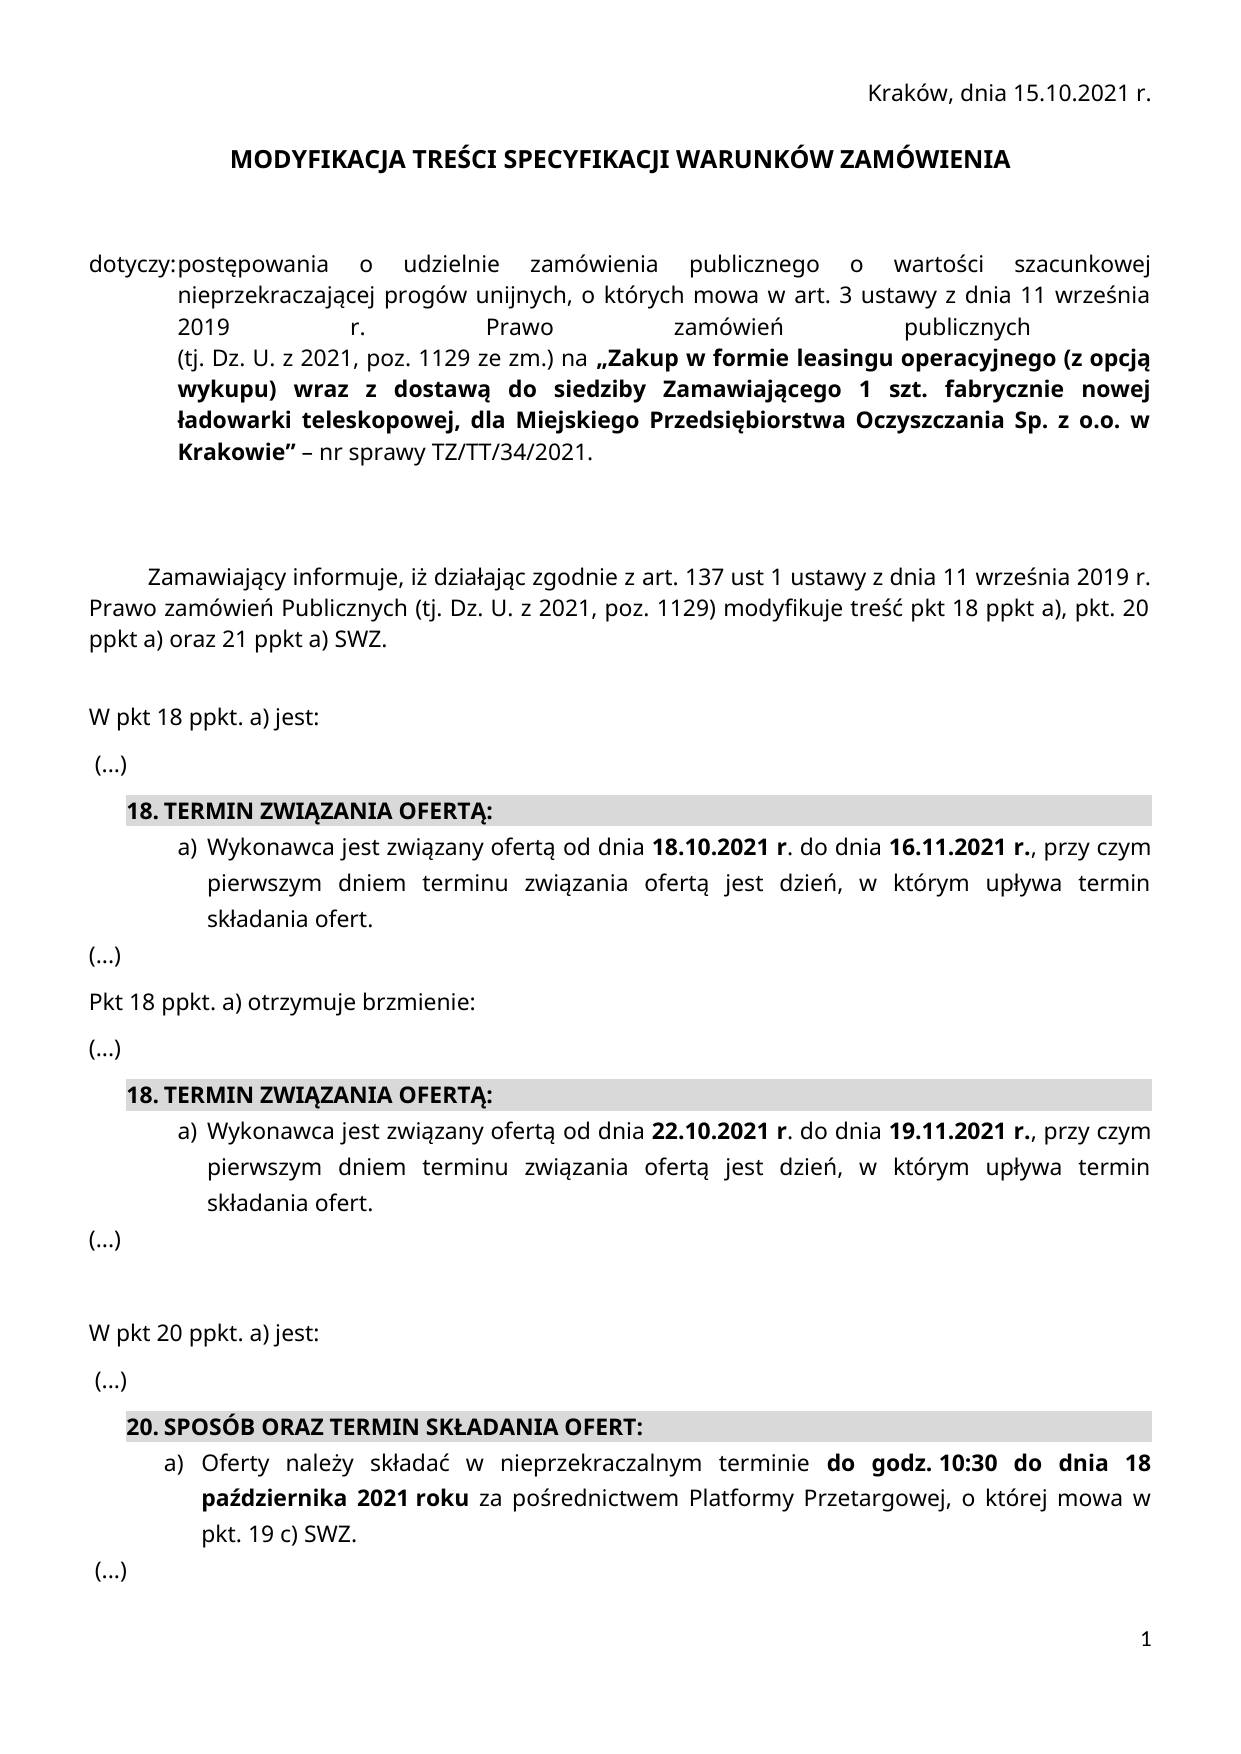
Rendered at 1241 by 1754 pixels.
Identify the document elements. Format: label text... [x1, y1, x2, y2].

list TERMIN ZWIĄZANIA OFERTĄ: [126, 1079, 1152, 1111]
text Kraków, dnia 15.10.2021 r. [89, 77, 1152, 108]
text MODYFIKACJA TREŚCI SPECYFIKACJI WARUNKÓW ZAMÓWIENIA [89, 142, 1152, 176]
text (...) [89, 939, 1152, 970]
list Wykonawca jest związany ofertą od dnia 22.10.2021 r. do dnia 19.11.2021 r., przy czym pierwszym dniem terminu związania ofertą jest dzień, w którym upływa termin składania ofert. [177, 1115, 1152, 1218]
list Wykonawca jest związany ofertą od dnia 18.10.2021 r. do dnia 16.11.2021 r., przy czym pierwszym dniem terminu związania ofertą jest dzień, w którym upływa termin składania ofert. [177, 831, 1152, 934]
text (...) [89, 1223, 1152, 1254]
text Pkt 18 ppkt. a) otrzymuje brzmienie: [89, 986, 1152, 1017]
text (...) [89, 1364, 1152, 1395]
text W pkt 18 ppkt. a) jest: [89, 701, 1152, 732]
list Oferty należy składać w nieprzekraczalnym terminie do godz. 10:30 do dnia 18 października 2021 roku za pośrednictwem Platformy Przetargowej, o której mowa w pkt. 19 c) SWZ. [164, 1446, 1152, 1549]
list TERMIN ZWIĄZANIA OFERTĄ: [126, 795, 1152, 826]
text (...) [89, 1032, 1152, 1064]
text (...) [89, 748, 1152, 779]
text (...) [89, 1554, 1152, 1586]
list SPOSÓB ORAZ TERMIN SKŁADANIA OFERT: [126, 1411, 1152, 1442]
text W pkt 20 ppkt. a) jest: [89, 1317, 1152, 1348]
text dotyczy: postępowania o udzielnie zamówienia publicznego o wartości szacunkowej nieprzekraczającej progów unijnych, o których mowa w art. 3 ustawy z dnia 11 września 2019 r. Prawo zamówień publicznych (tj. Dz. U. z 2021, poz. 1129 ze zm.) na „Zakup w formie leasingu operacyjnego (z opcją wykupu) wraz z dostawą do siedziby Zamawiającego 1 szt. fabrycznie nowej ładowarki teleskopowej, dla Miejskiego Przedsiębiorstwa Oczyszczania Sp. z o.o. w Krakowie” – nr sprawy TZ/TT/34/2021. [89, 248, 1152, 467]
text Zamawiający informuje, iż działając zgodnie z art. 137 ust 1 ustawy z dnia 11 września 2019 r. Prawo zamówień Publicznych (tj. Dz. U. z 2021, poz. 1129) modyfikuje treść pkt 18 ppkt a), pkt. 20 ppkt a) oraz 21 ppkt a) SWZ. [89, 561, 1152, 654]
